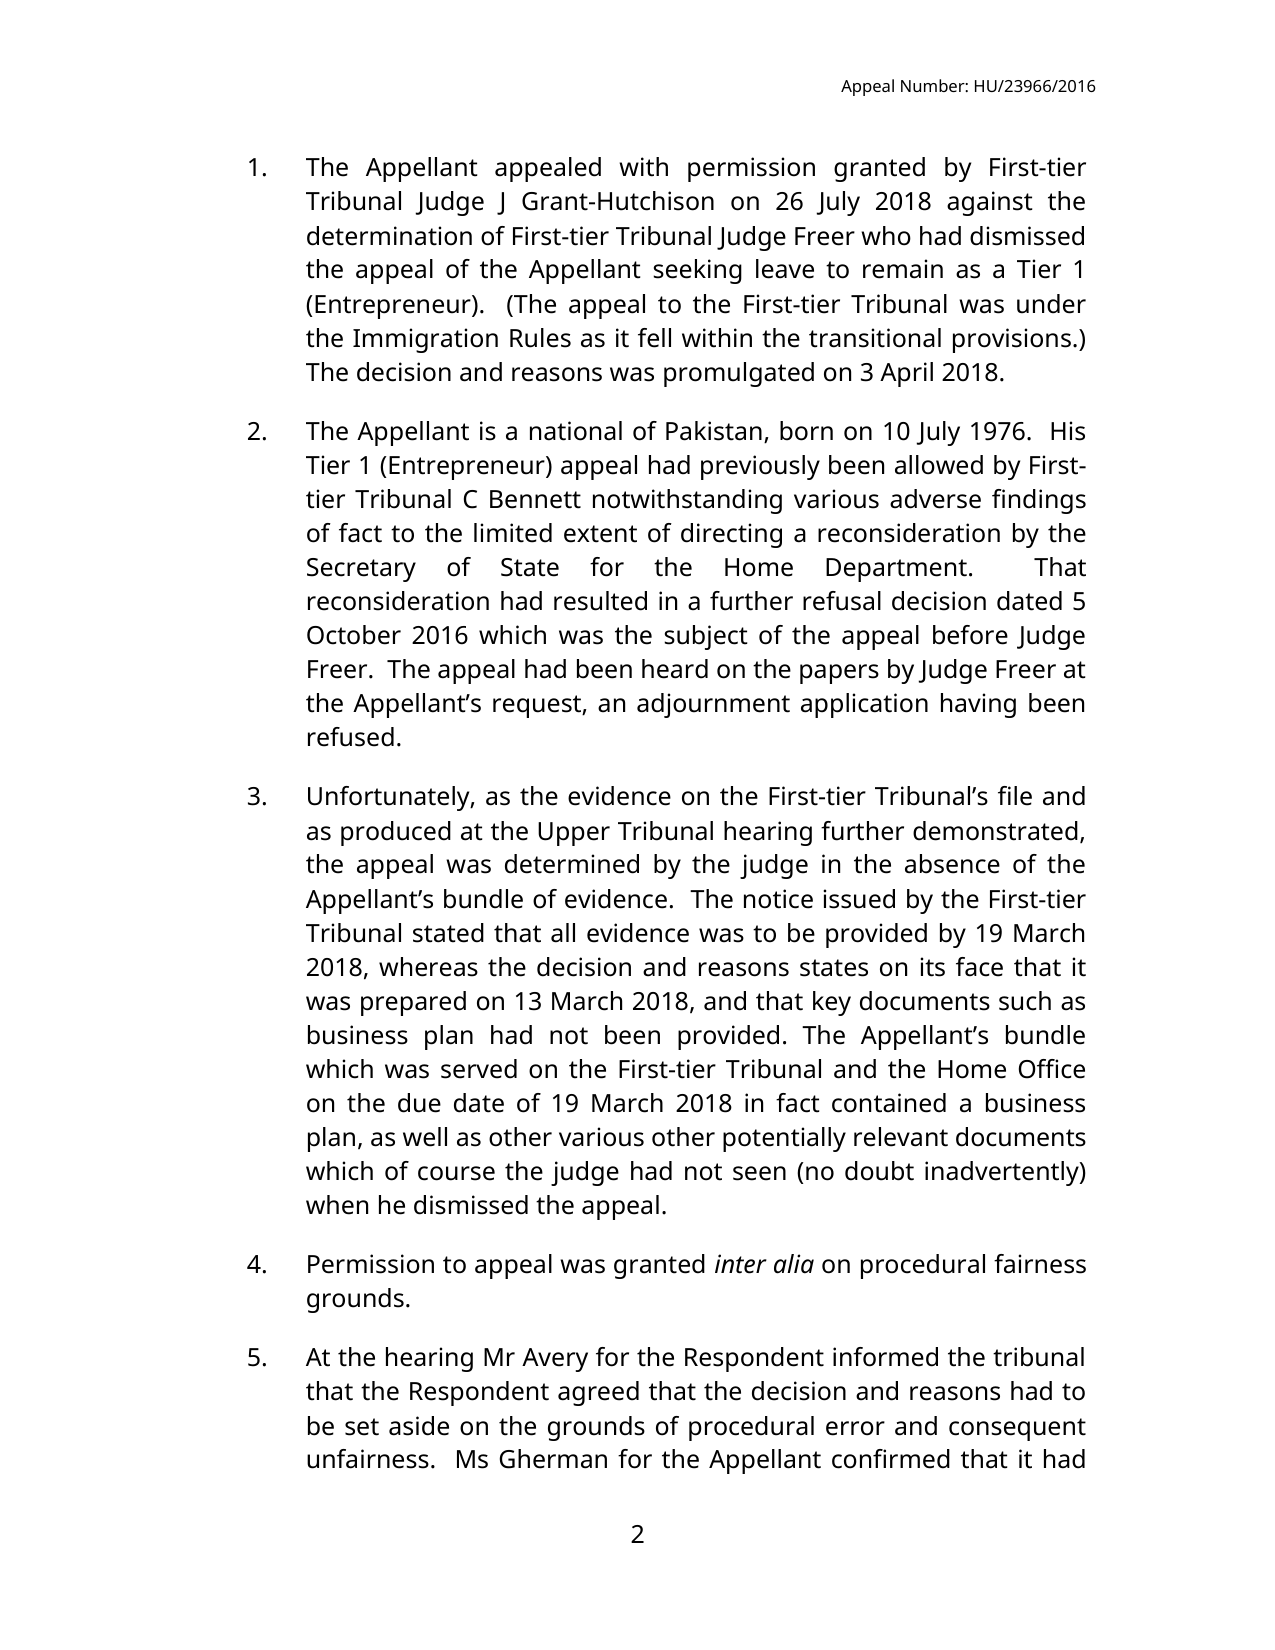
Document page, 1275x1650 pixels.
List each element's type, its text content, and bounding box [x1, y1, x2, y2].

text 2. The Appellant is a national of Pakistan, born on 10 July 1976. His Tier 1 (Entrepreneur) appeal had previously been allowed by First-tier Tribunal C Bennett notwithstanding various adverse findings of fact to the limited extent of directing a reconsideration by the Secretary of State for the Home Department. That reconsideration had resulted in a further refusal decision dated 5 October 2016 which was the subject of the appeal before Judge Freer. The appeal had been heard on the papers by Judge Freer at the Appellant’s request, an adjournment application having been refused. [247, 413, 1087, 754]
text 3. Unfortunately, as the evidence on the First-tier Tribunal’s file and as produced at the Upper Tribunal hearing further demonstrated, the appeal was determined by the judge in the absence of the Appellant’s bundle of evidence. The notice issued by the First-tier Tribunal stated that all evidence was to be provided by 19 March 2018, whereas the decision and reasons states on its face that it was prepared on 13 March 2018, and that key documents such as business plan had not been provided. The Appellant’s bundle which was served on the First-tier Tribunal and the Home Office on the due date of 19 March 2018 in fact contained a business plan, as well as other various other potentially relevant documents which of course the judge had not seen (no doubt inadvertently) when he dismissed the appeal. [247, 779, 1087, 1222]
text 4. Permission to appeal was granted inter alia on procedural fairness grounds. [247, 1247, 1087, 1315]
text 1. The Appellant appealed with permission granted by First-tier Tribunal Judge J Grant-Hutchison on 26 July 2018 against the determination of First-tier Tribunal Judge Freer who had dismissed the appeal of the Appellant seeking leave to remain as a Tier 1 (Entrepreneur). (The appeal to the First-tier Tribunal was under the Immigration Rules as it fell within the transitional provisions.) The decision and reasons was promulgated on 3 April 2018. [247, 150, 1087, 388]
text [247, 1340, 1087, 1476]
